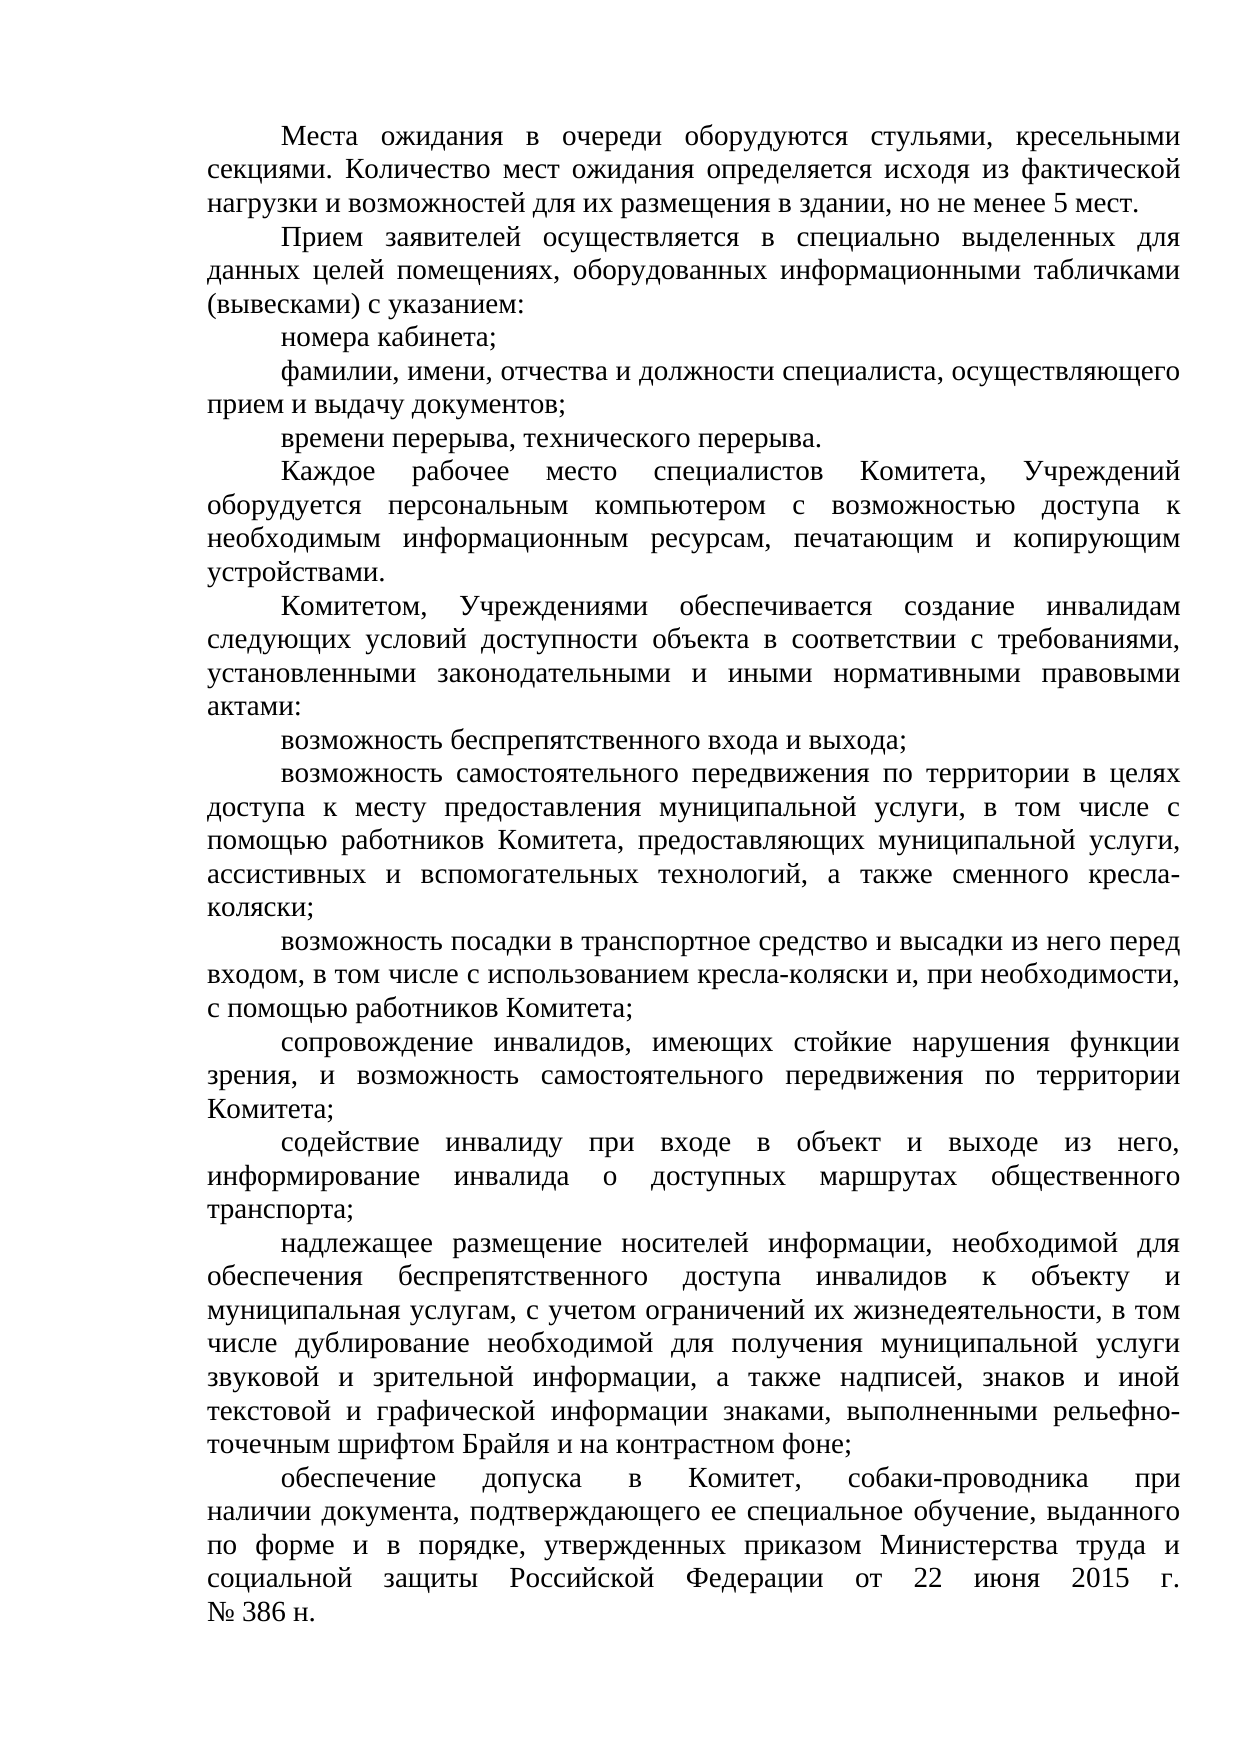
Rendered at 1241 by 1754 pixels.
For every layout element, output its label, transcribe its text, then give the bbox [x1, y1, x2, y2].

text сопровождение инвалидов, имеющих стойкие нарушения функции зрения, и возможность самостоятельного передвижения по территории Комитета; [207, 1024, 1181, 1124]
text Комитетом, Учреждениями обеспечивается создание инвалидам следующих условий доступности объекта в соответствии с требованиями, установленными законодательными и иными нормативными правовыми актами: [207, 588, 1181, 722]
text Прием заявителей осуществляется в специально выделенных для данных целей помещениях, оборудованных информационными табличками (вывесками) с указанием: [207, 219, 1181, 319]
text возможность беспрепятственного входа и выхода; [207, 722, 1181, 755]
text фамилии, имени, отчества и должности специалиста, осуществляющего прием и выдачу документов; [207, 353, 1181, 420]
text надлежащее размещение носителей информации, необходимой для обеспечения беспрепятственного доступа инвалидов к объекту и муниципальная услугам, с учетом ограничений их жизнедеятельности, в том числе дублирование необходимой для получения муниципальной услуги звуковой и зрительной информации, а также надписей, знаков и иной текстовой и графической информации знаками, выполненными рельефно-точечным шрифтом Брайля и на контрастном фоне; [207, 1225, 1181, 1460]
text времени перерыва, технического перерыва. [207, 420, 1181, 453]
text содействие инвалиду при входе в объект и выходе из него, информирование инвалида о доступных маршрутах общественного транспорта; [207, 1124, 1181, 1225]
text Каждое рабочее место специалистов Комитета, Учреждений оборудуется персональным компьютером с возможностью доступа к необходимым информационным ресурсам, печатающим и копирующим устройствами. [207, 453, 1181, 588]
text номера кабинета; [207, 319, 1181, 353]
text Места ожидания в очереди оборудуются стульями, кресельными секциями. Количество мест ожидания определяется исходя из фактической нагрузки и возможностей для их размещения в здании, но не менее 5 мест. [207, 118, 1181, 219]
text возможность посадки в транспортное средство и высадки из него перед входом, в том числе с использованием кресла-коляски и, при необходимости, с помощью работников Комитета; [207, 923, 1181, 1024]
text обеспечение допуска в Комитет, собаки-проводника при наличии документа, подтверждающего ее специальное обучение, выданного по форме и в порядке, утвержденных приказом Министерства труда и социальной защиты Российской Федерации от 22 июня 2015 г. № 386 н. [207, 1460, 1181, 1627]
text возможность самостоятельного передвижения по территории в целях доступа к месту предоставления муниципальной услуги, в том числе с помощью работников Комитета, предоставляющих муниципальной услуги, ассистивных и вспомогательных технологий, а также сменного кресла-коляски; [207, 755, 1181, 923]
